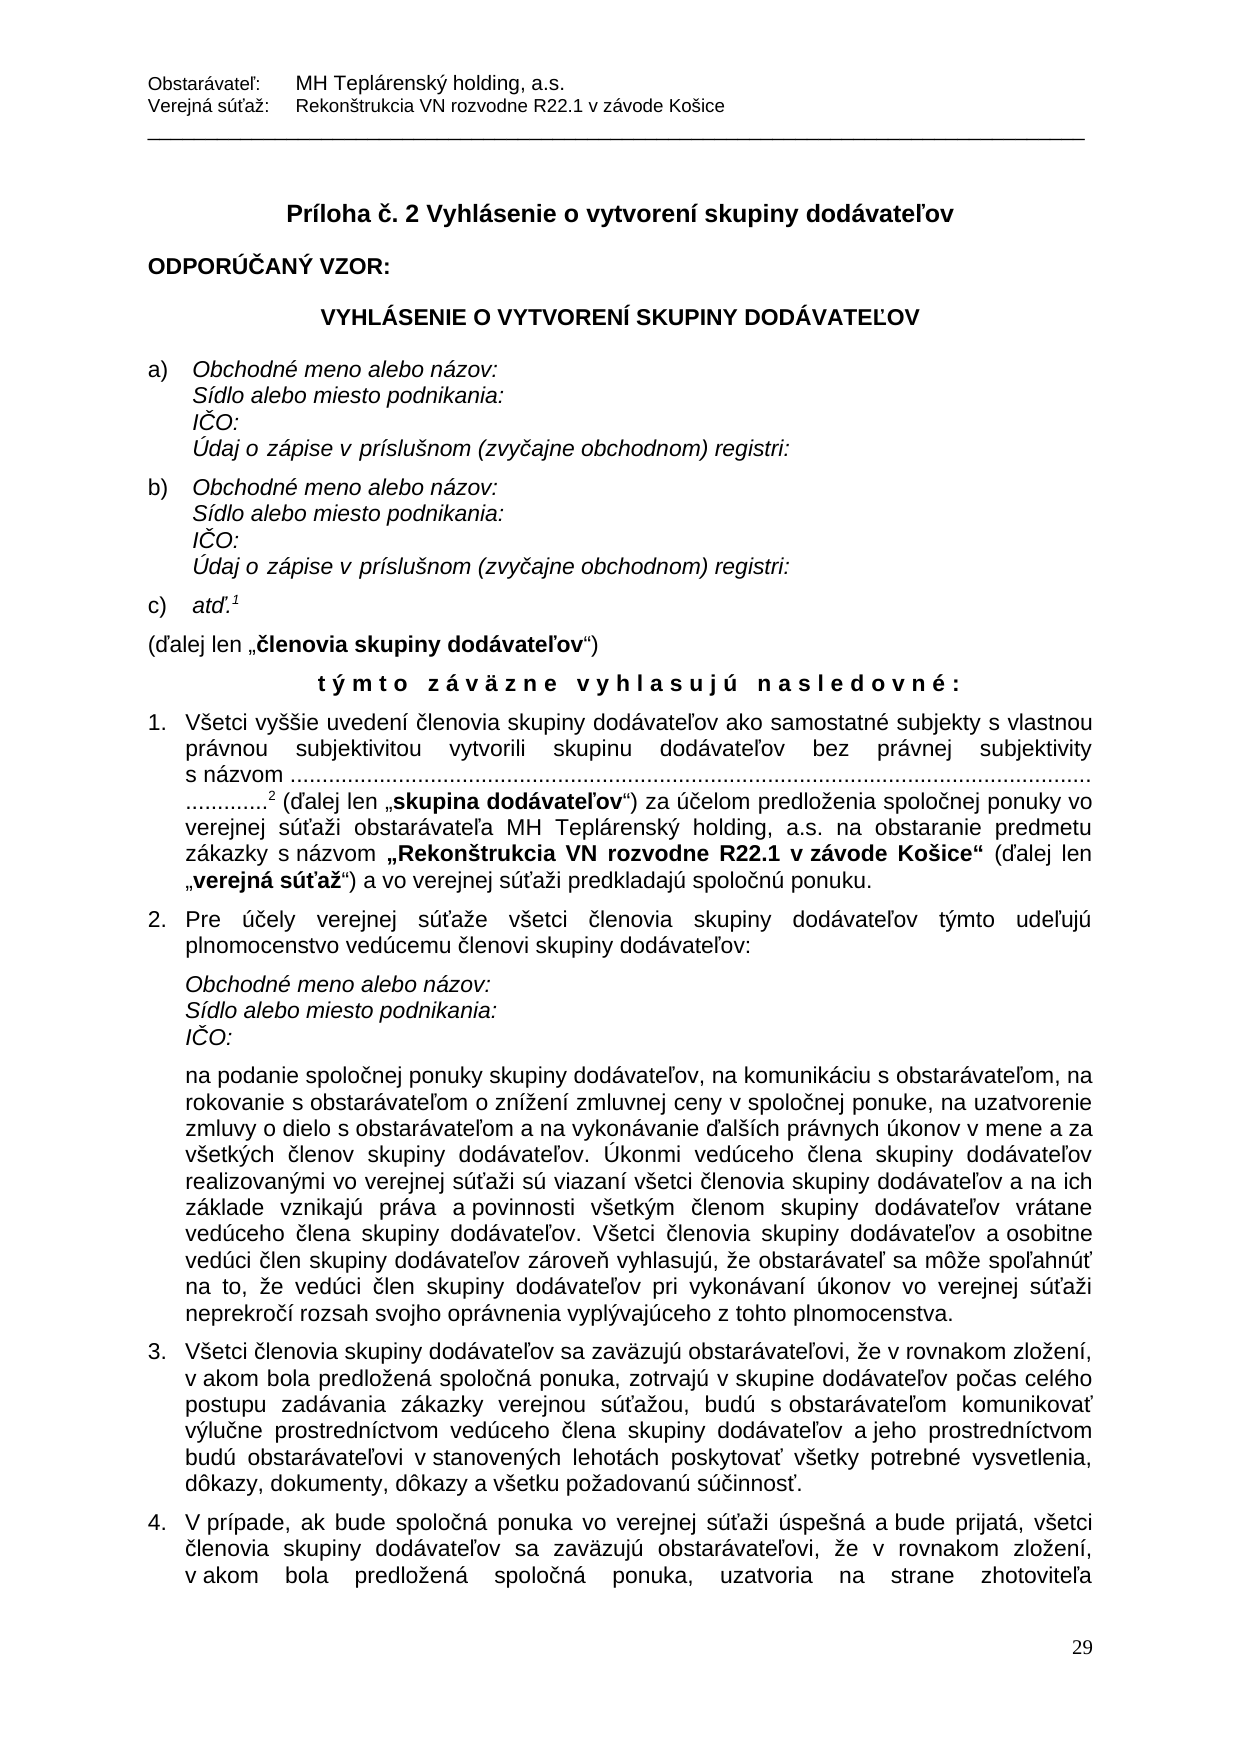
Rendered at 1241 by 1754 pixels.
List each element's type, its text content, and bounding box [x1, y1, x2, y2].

list Údaj o zápise v príslušnom (zvyčajne obchodnom) registri: [192, 435, 1092, 462]
list Obchodné meno alebo názov: [148, 356, 1092, 382]
list Sídlo alebo miesto podnikania: [192, 500, 1092, 527]
list Údaj o zápise v príslušnom (zvyčajne obchodnom) registri: [192, 553, 1092, 579]
subtitle Príloha č. 2 Vyhlásenie o vytvorení skupiny dodávateľov [148, 199, 1092, 228]
list IČO: [192, 409, 1092, 435]
list atď.1 [148, 592, 1092, 618]
list Všetci vyššie uvedení členovia skupiny dodávateľov ako samostatné subjekty s vlastnou právnou subjektivitou vytvorili skupinu dodávateľov bez právnej subjektivity s názvom ...........................................................................................................................................2 (ďalej len „skupina dodávateľov“) za účelom predloženia spoločnej ponuky vo verejnej súťaži obstarávateľa MH Teplárenský holding, a.s. na obstaranie predmetu zákazky s názvom „Rekonštrukcia VN rozvodne R22.1 v závode Košice“ (ďalej len „verejná súťaž“) a vo verejnej súťaži predkladajú spoločnú ponuku. [148, 708, 1092, 893]
list Obchodné meno alebo názov: [148, 474, 1092, 500]
list Sídlo alebo miesto podnikania: [192, 382, 1092, 409]
list Sídlo alebo miesto podnikania: [185, 997, 1092, 1023]
list (ďalej len „členovia skupiny dodávateľov“) [148, 631, 1092, 657]
text ODPORÚČANÝ VZOR: [148, 253, 1092, 279]
list Obchodné meno alebo názov: [185, 971, 1092, 997]
list Všetci členovia skupiny dodávateľov sa zaväzujú obstarávateľovi, že v rovnakom zložení, v akom bola predložená spoločná ponuka, zotrvajú v skupine dodávateľov počas celého postupu zadávania zákazky verejnou súťažou, budú s obstarávateľom komunikovať výlučne prostredníctvom vedúceho člena skupiny dodávateľov a jeho prostredníctvom budú obstarávateľovi v stanovených lehotách poskytovať všetky potrebné vysvetlenia, dôkazy, dokumenty, dôkazy a všetku požadovanú súčinnosť. [148, 1338, 1092, 1496]
list IČO: [192, 527, 1092, 553]
text VYHLÁSENIE O VYTVORENÍ SKUPINY DODÁVATEĽOV [148, 303, 1092, 330]
list týmto záväzne vyhlasujú nasledovné: [185, 670, 1092, 696]
list IČO: [185, 1023, 1092, 1050]
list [148, 1509, 1092, 1588]
list Pre účely verejnej súťaže všetci členovia skupiny dodávateľov týmto udeľujú plnomocenstvo vedúcemu členovi skupiny dodávateľov: [148, 906, 1092, 958]
list na podanie spoločnej ponuky skupiny dodávateľov, na komunikáciu s obstarávateľom, na rokovanie s obstarávateľom o znížení zmluvnej ceny v spoločnej ponuke, na uzatvorenie zmluvy o dielo s obstarávateľom a na vykonávanie ďalších právnych úkonov v mene a za všetkých členov skupiny dodávateľov. Úkonmi vedúceho člena skupiny dodávateľov realizovanými vo verejnej súťaži sú viazaní všetci členovia skupiny dodávateľov a na ich základe vznikajú práva a povinnosti všetkým členom skupiny dodávateľov vrátane vedúceho člena skupiny dodávateľov. Všetci členovia skupiny dodávateľov a osobitne vedúci člen skupiny dodávateľov zároveň vyhlasujú, že obstarávateľ sa môže spoľahnúť na to, že vedúci člen skupiny dodávateľov pri vykonávaní úkonov vo verejnej súťaži neprekročí rozsah svojho oprávnenia vyplývajúceho z tohto plnomocenstva. [185, 1062, 1092, 1326]
